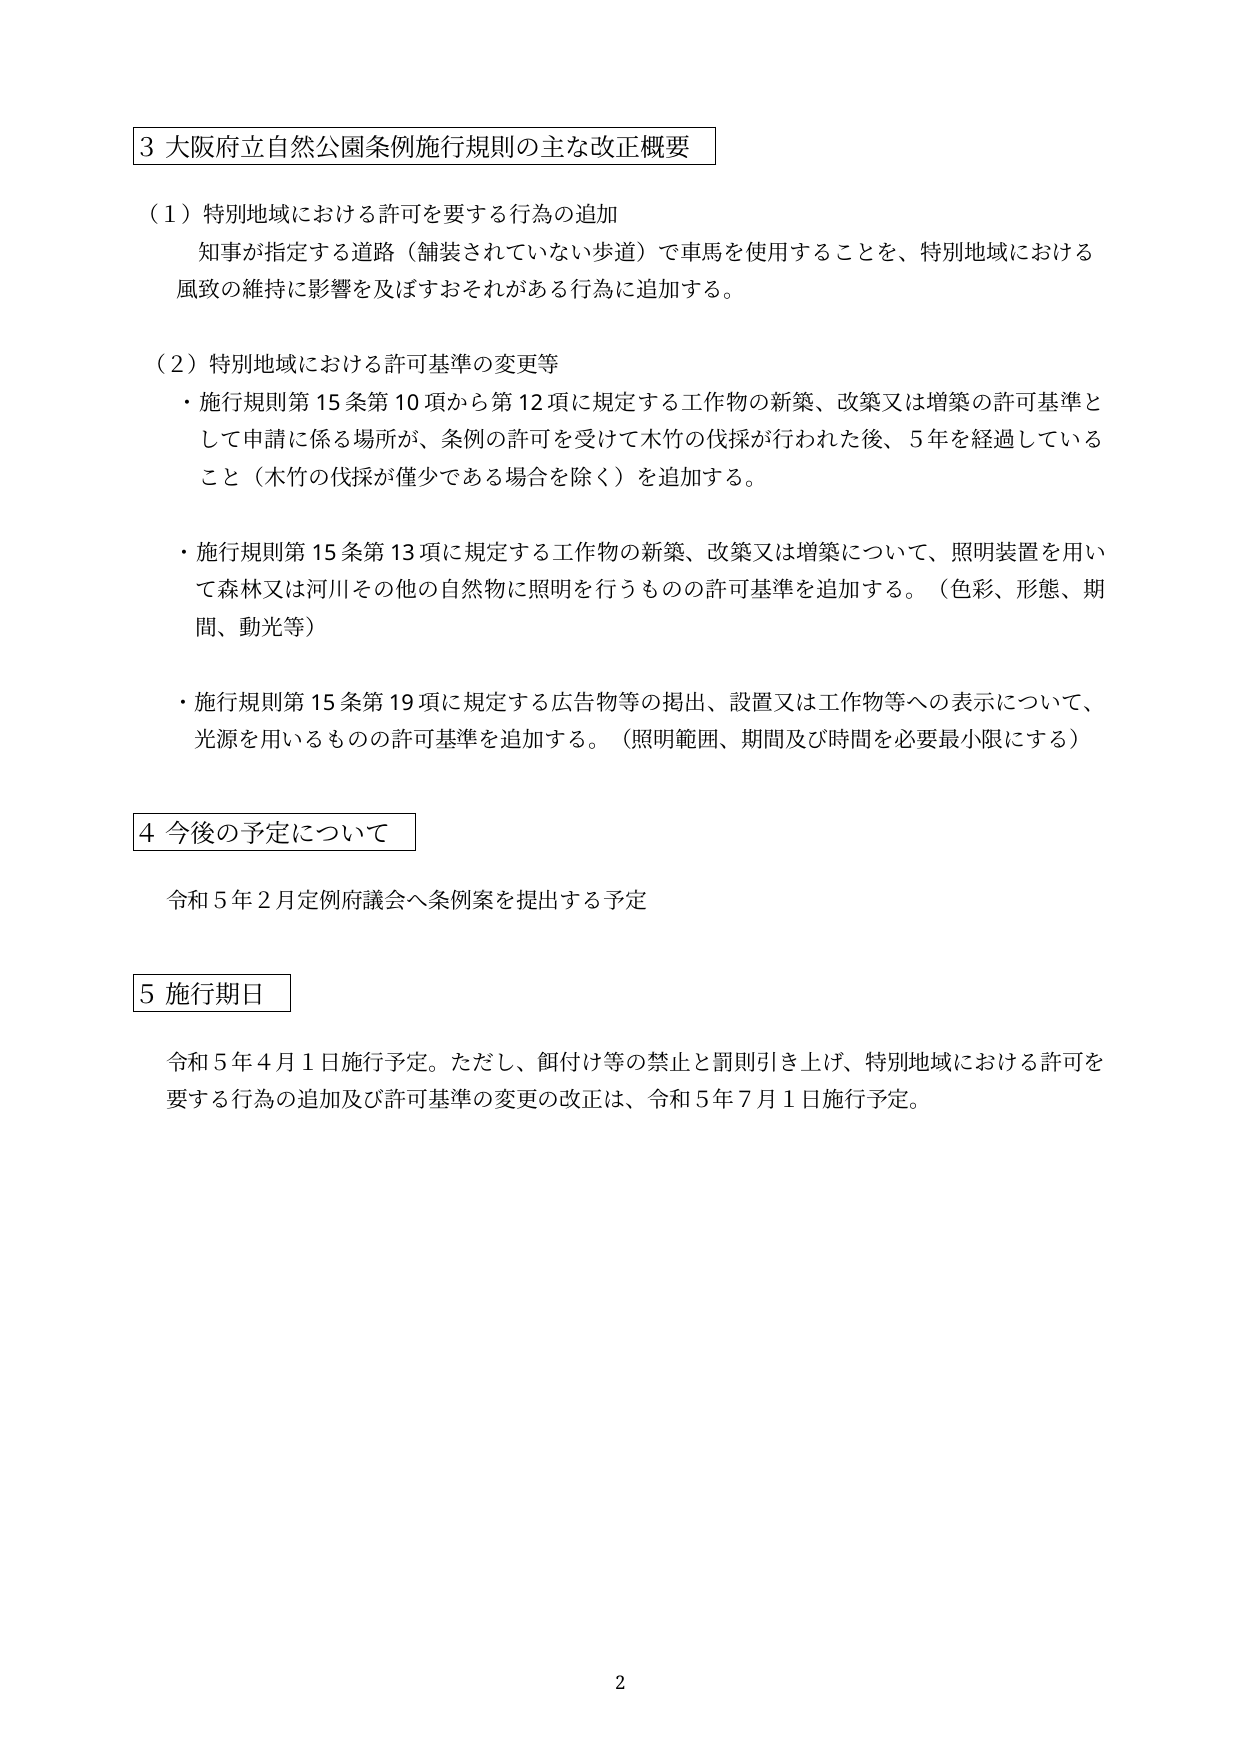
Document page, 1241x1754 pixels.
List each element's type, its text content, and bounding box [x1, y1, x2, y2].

text ５ 施行期日 [133, 956, 1107, 1031]
text 令和５年４月１日施行予定。ただし、餌付け等の禁止と罰則引き上げ、特別地域における許可を [133, 1042, 1107, 1079]
text 風致の維持に影響を及ぼすおそれがある行為に追加する。 [133, 269, 1107, 307]
text （２）特別地域における許可基準の変更等 [133, 344, 1107, 382]
text 要する行為の追加及び許可基準の変更の改正は、令和５年７月１日施行予定。 [133, 1079, 1107, 1117]
text 知事が指定する道路（舗装されていない歩道）で車馬を使用することを、特別地域における [133, 232, 1107, 269]
text 令和５年２月定例府議会へ条例案を提出する予定 [133, 881, 1107, 918]
text ・施行規則第15条第19項に規定する広告物等の掲出、設置又は工作物等への表示について、光源を用いるものの許可基準を追加する。（照明範囲、期間及び時間を必要最小限にする） [172, 682, 1107, 757]
text ３ 大阪府立自然公園条例施行規則の主な改正概要 [133, 108, 1107, 183]
text ・施行規則第15条第13項に規定する工作物の新築、改築又は増築について、照明装置を用いて森林又は河川その他の自然物に照明を行うものの許可基準を追加する。（色彩、形態、期間、動光等） [174, 532, 1107, 644]
text ４ 今後の予定について [133, 794, 1107, 869]
text （１）特別地域における許可を要する行為の追加 [132, 194, 1107, 232]
text ・施行規則第15条第10項から第12項に規定する工作物の新築、改築又は増築の許可基準として申請に係る場所が、条例の許可を受けて木竹の伐採が行われた後、５年を経過していること（木竹の伐採が僅少である場合を除く）を追加する。 [177, 382, 1107, 494]
